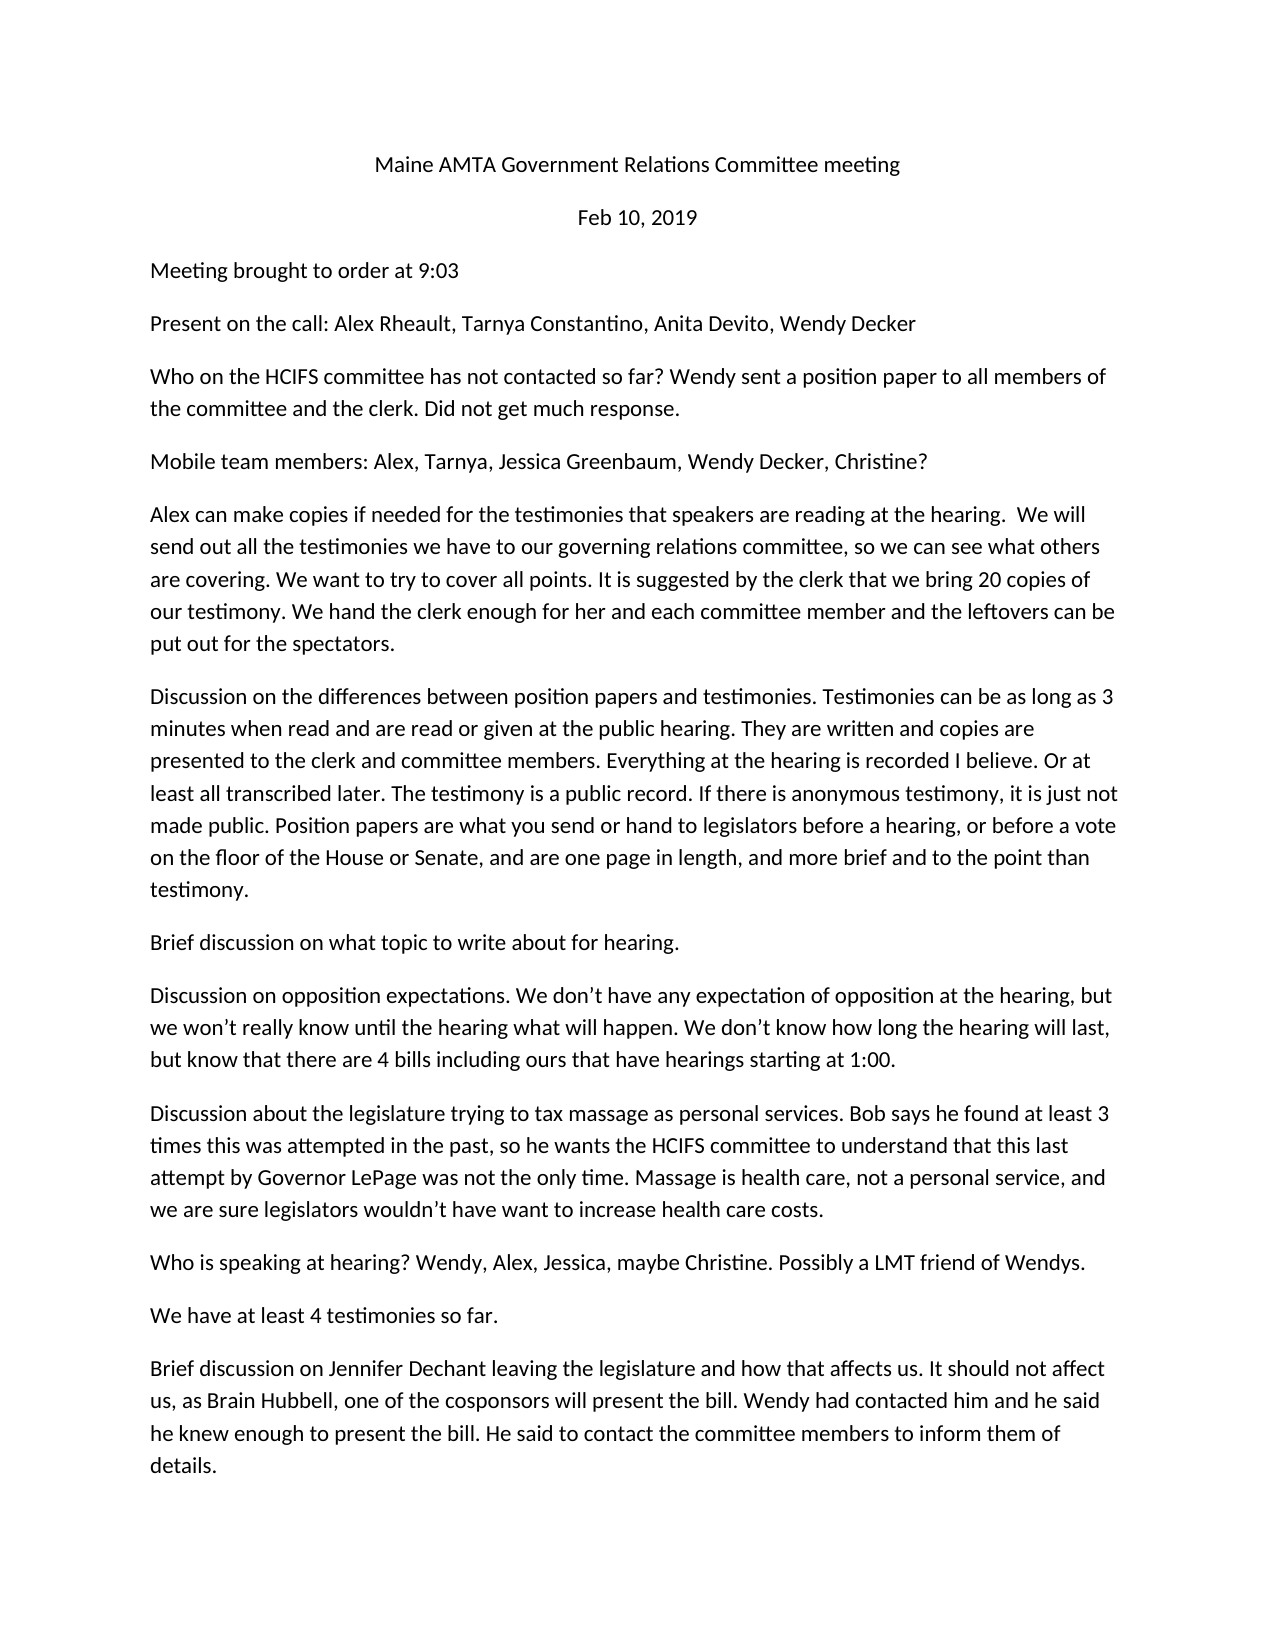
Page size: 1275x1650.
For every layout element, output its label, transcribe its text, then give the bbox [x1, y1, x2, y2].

text Present on the call: Alex Rheault, Tarnya Constantino, Anita Devito, Wendy Decker [150, 309, 1125, 337]
text Feb 10, 2019 [150, 203, 1125, 231]
text Maine AMTA Government Relations Committee meeting [150, 150, 1125, 178]
text Brief discussion on what topic to write about for hearing. [150, 928, 1125, 956]
text Alex can make copies if needed for the testimonies that speakers are reading at the hearing. We will send out all the testimonies we have to our governing relations committee, so we can see what others are covering. We want to try to cover all points. It is suggested by the clerk that we bring 20 copies of our testimony. We hand the clerk enough for her and each committee member and the leftovers can be put out for the spectators. [150, 500, 1125, 657]
text Mobile team members: Alex, Tarnya, Jessica Greenbaum, Wendy Decker, Christine? [150, 447, 1125, 475]
text Discussion on the differences between position papers and testimonies. Testimonies can be as long as 3 minutes when read and are read or given at the public hearing. They are written and copies are presented to the clerk and committee members. Everything at the hearing is recorded I believe. Or at least all transcribed later. The testimony is a public record. If there is anonymous testimony, it is just not made public. Position papers are what you send or hand to legislators before a hearing, or before a vote on the floor of the House or Senate, and are one page in length, and more brief and to the point than testimony. [150, 682, 1125, 903]
text Brief discussion on Jennifer Dechant leaving the legislature and how that affects us. It should not affect us, as Brain Hubbell, one of the cosponsors will present the bill. Wendy had contacted him and he said he knew enough to present the bill. He said to contact the committee members to inform them of details. [150, 1354, 1125, 1479]
text Discussion on opposition expectations. We don’t have any expectation of opposition at the hearing, but we won’t really know until the hearing what will happen. We don’t know how long the hearing will last, but know that there are 4 bills including ours that have hearings starting at 1:00. [150, 981, 1125, 1074]
text Who is speaking at hearing? Wendy, Alex, Jessica, maybe Christine. Possibly a LMT friend of Wendys. [150, 1248, 1125, 1276]
text Discussion about the legislature trying to tax massage as personal services. Bob says he found at least 3 times this was attempted in the past, so he wants the HCIFS committee to understand that this last attempt by Governor LePage was not the only time. Massage is health care, not a personal service, and we are sure legislators wouldn’t have want to increase health care costs. [150, 1099, 1125, 1223]
text Meeting brought to order at 9:03 [150, 256, 1125, 284]
text Who on the HCIFS committee has not contacted so far? Wendy sent a position paper to all members of the committee and the clerk. Did not get much response. [150, 362, 1125, 422]
text We have at least 4 testimonies so far. [150, 1301, 1125, 1329]
